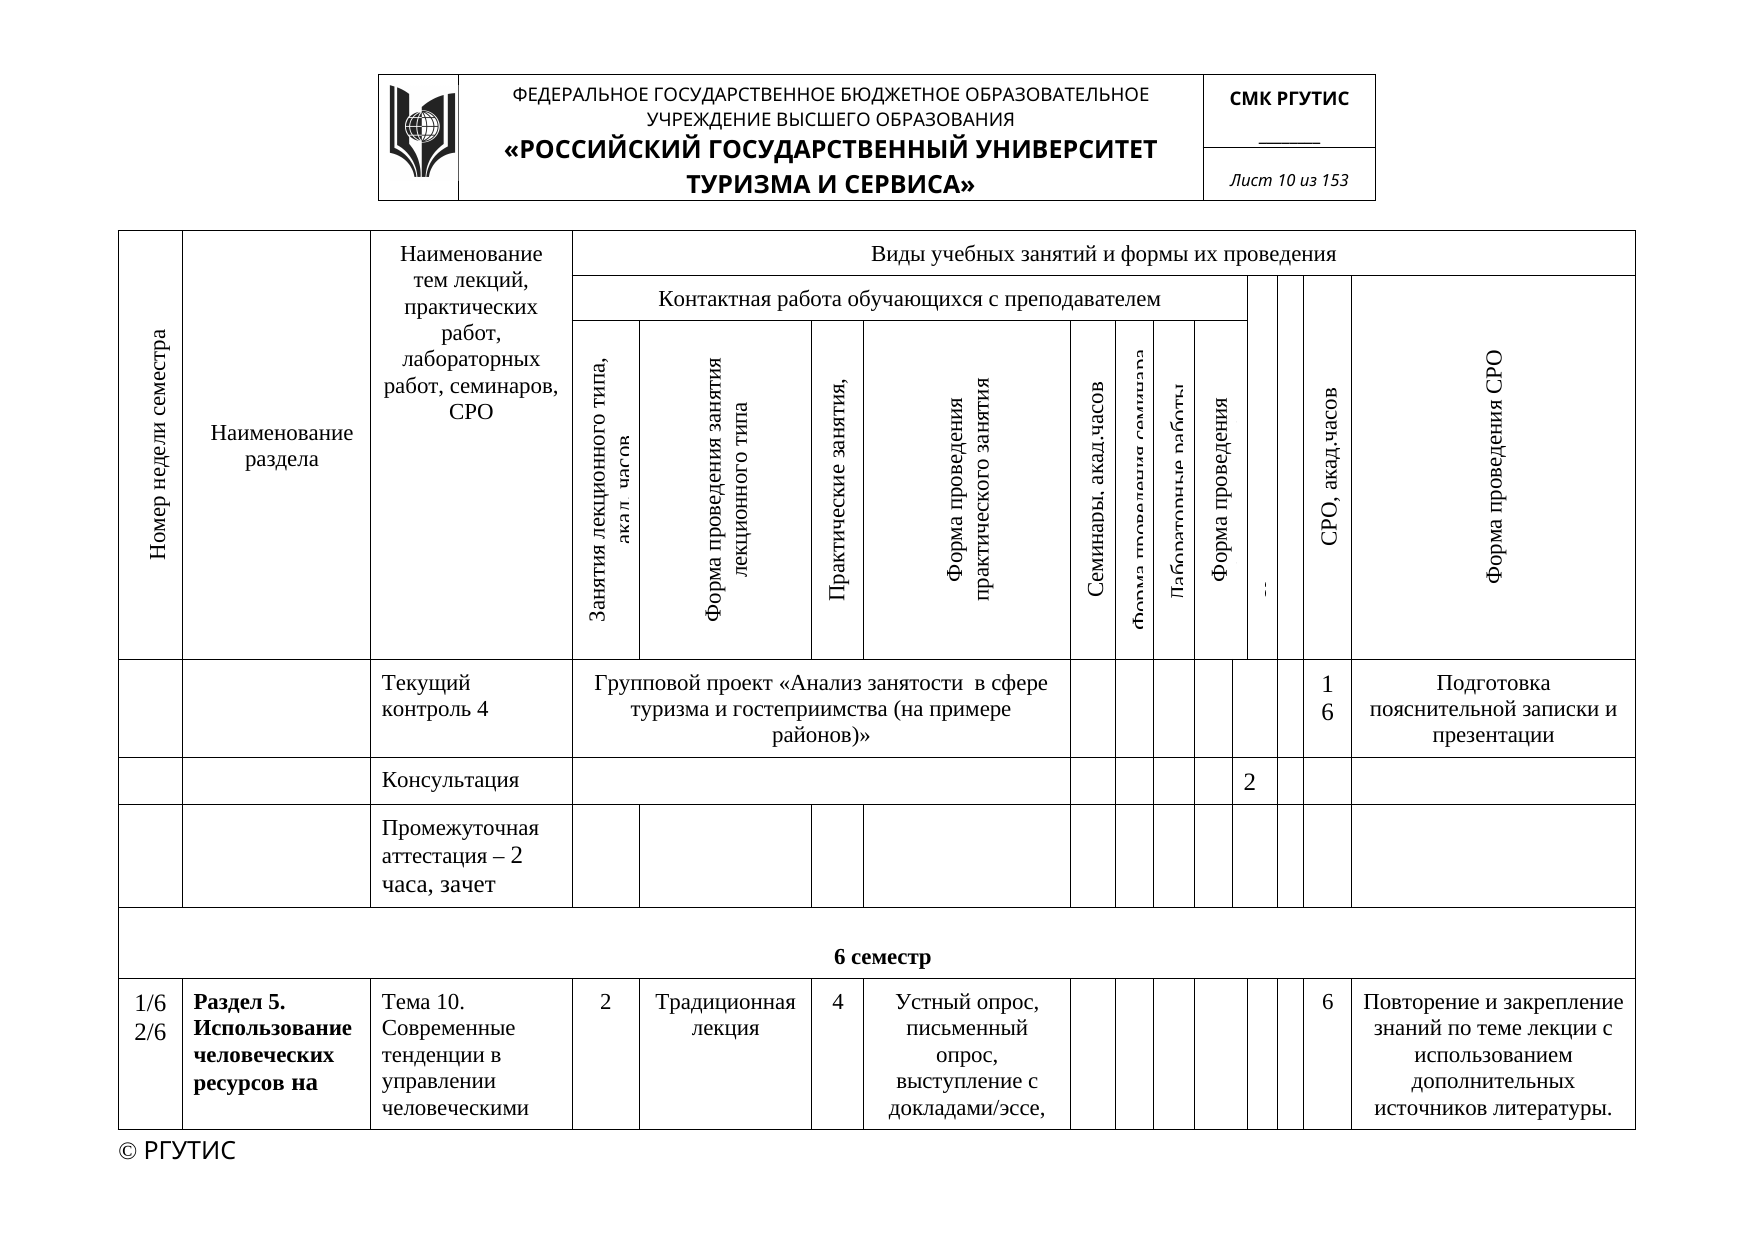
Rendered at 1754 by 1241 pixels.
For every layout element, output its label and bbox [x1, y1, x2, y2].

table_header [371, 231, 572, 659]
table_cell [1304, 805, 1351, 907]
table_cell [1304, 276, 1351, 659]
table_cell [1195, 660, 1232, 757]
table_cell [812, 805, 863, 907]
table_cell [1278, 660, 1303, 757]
picture [389, 85, 459, 181]
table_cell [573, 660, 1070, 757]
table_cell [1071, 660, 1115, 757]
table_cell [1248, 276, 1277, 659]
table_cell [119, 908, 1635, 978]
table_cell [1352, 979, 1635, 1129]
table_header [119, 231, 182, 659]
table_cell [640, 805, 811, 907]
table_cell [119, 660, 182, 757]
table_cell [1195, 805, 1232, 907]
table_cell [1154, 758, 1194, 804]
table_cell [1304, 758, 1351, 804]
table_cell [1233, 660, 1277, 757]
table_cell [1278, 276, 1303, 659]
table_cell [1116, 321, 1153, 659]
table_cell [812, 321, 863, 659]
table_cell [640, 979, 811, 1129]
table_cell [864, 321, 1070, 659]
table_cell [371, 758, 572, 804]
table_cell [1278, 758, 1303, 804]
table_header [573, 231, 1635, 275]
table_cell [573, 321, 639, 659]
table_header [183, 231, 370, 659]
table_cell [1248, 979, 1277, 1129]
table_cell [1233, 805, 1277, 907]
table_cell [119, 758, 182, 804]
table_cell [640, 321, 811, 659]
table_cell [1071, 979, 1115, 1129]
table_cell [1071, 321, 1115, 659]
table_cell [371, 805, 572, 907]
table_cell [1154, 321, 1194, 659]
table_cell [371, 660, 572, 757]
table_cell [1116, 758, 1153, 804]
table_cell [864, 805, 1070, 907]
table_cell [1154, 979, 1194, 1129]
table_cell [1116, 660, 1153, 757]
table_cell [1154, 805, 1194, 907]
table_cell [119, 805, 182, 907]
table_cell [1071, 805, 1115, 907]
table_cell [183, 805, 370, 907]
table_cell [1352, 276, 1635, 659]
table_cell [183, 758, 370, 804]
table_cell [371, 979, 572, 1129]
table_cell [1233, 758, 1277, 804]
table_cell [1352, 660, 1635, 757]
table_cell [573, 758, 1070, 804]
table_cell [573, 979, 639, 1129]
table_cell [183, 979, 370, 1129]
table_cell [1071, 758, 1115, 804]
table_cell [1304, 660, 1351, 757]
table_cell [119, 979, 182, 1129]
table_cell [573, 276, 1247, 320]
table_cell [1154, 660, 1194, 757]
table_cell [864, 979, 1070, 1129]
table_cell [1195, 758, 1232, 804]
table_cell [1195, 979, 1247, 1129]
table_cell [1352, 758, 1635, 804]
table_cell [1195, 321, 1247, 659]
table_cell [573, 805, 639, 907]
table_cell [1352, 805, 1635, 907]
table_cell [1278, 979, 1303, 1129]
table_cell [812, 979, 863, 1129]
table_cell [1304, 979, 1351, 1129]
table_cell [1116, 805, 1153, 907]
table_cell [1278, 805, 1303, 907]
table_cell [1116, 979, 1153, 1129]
